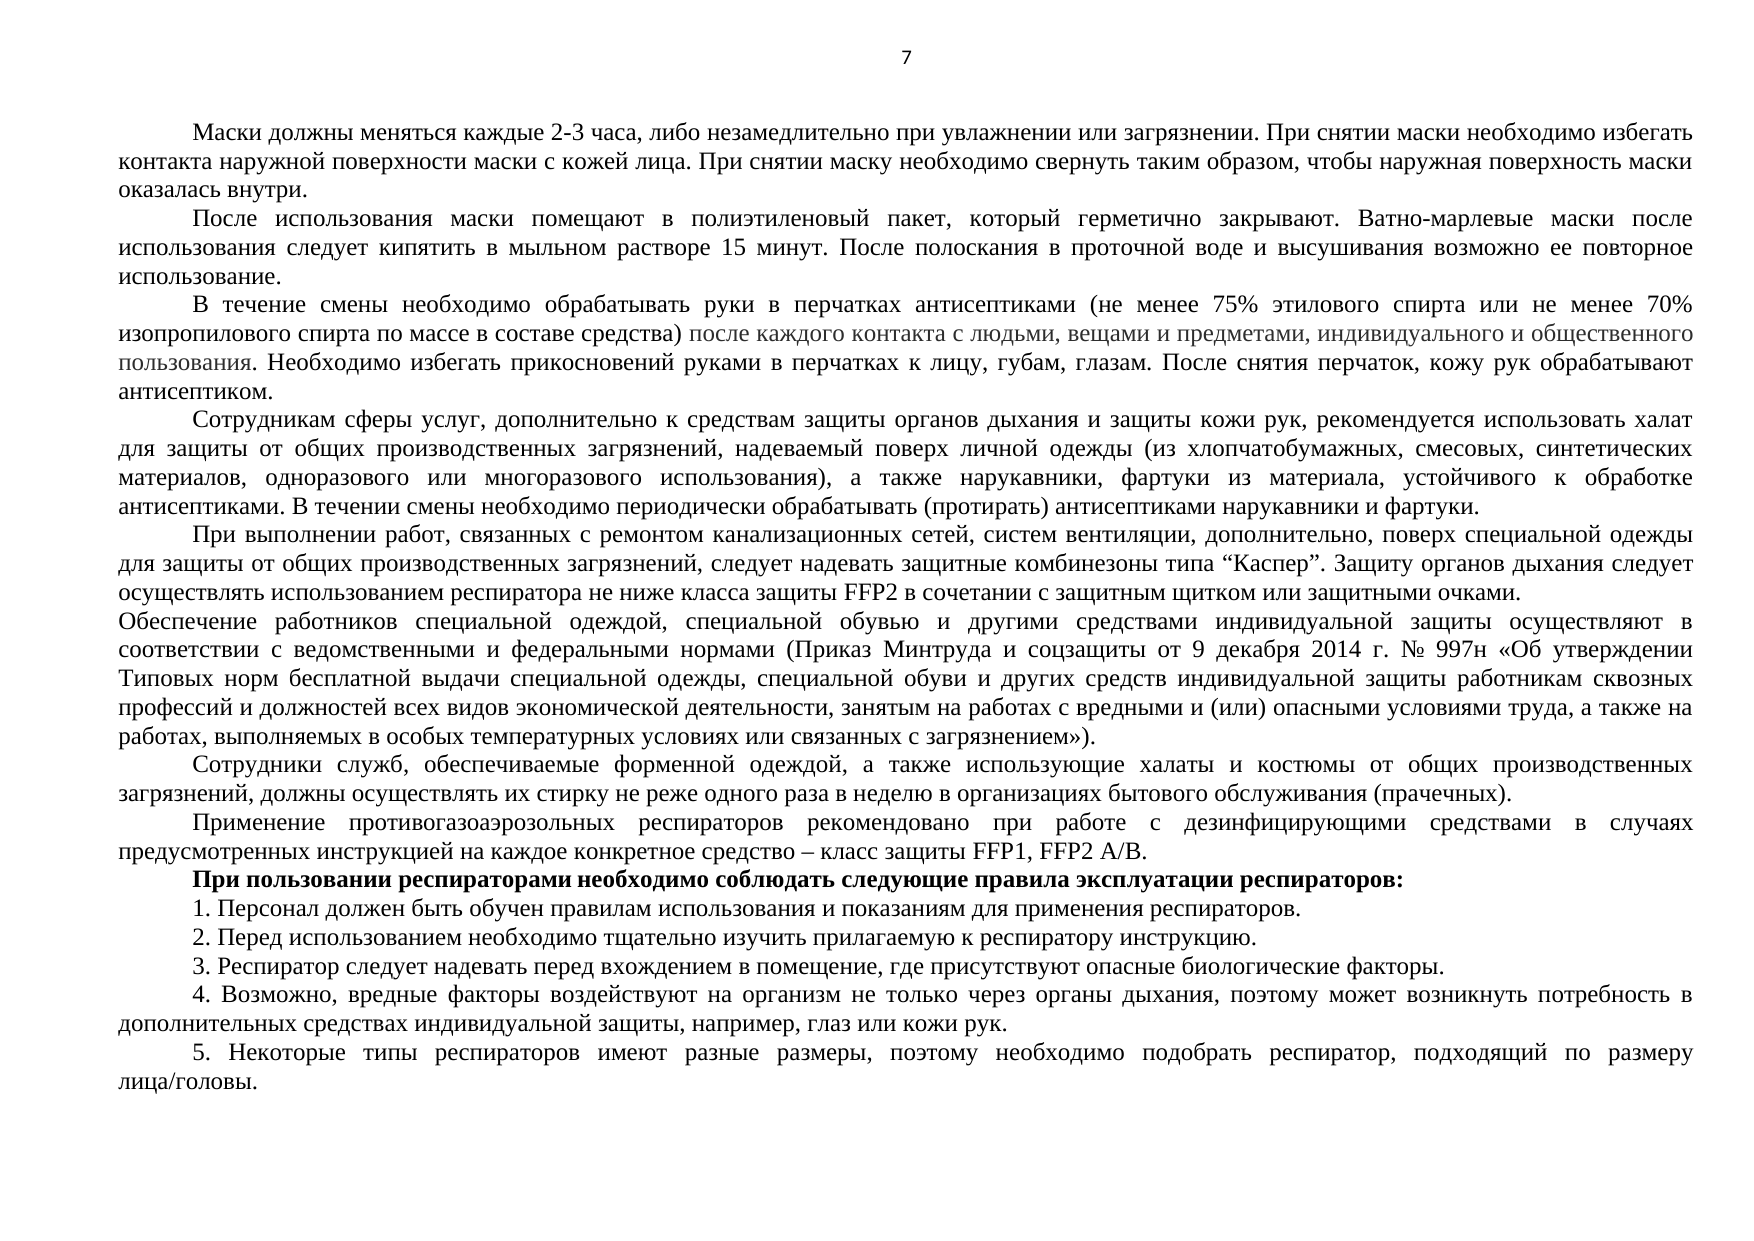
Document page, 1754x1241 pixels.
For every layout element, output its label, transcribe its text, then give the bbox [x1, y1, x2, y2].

text 3. Респиратор следует надевать перед вхождением в помещение, где присутствуют опасные биологические факторы. [118, 951, 1695, 979]
text Применение противогазоаэрозольных респираторов рекомендовано при работе с дезинфицирующими средствами в случаях предусмотренных инструкцией на каждое конкретное средство – класс защиты FFP1, FFP2 А/В. [118, 807, 1695, 864]
text При пользовании респираторами необходимо соблюдать следующие правила эксплуатации респираторов: [118, 864, 1695, 893]
text После использования маски помещают в полиэтиленовый пакет, который герметично закрывают. Ватно-марлевые маски после использования следует кипятить в мыльном растворе 15 минут. После полоскания в проточной воде и высушивания возможно ее повторное использование. [118, 203, 1695, 289]
text 4. Возможно, вредные факторы воздействуют на организм не только через органы дыхания, поэтому может возникнуть потребность в дополнительных средствах индивидуальной защиты, например, глаз или кожи рук. [118, 979, 1695, 1037]
text Сотрудникам сферы услуг, дополнительно к средствам защиты органов дыхания и защиты кожи рук, рекомендуется использовать халат для защиты от общих производственных загрязнений, надеваемый поверх личной одежды (из хлопчатобумажных, смесовых, синтетических материалов, одноразового или многоразового использования), а также нарукавники, фартуки из материала, устойчивого к обработке антисептиками. В течении смены необходимо периодически обрабатывать (протирать) антисептиками нарукавники и фартуки. [118, 404, 1695, 519]
text Обеспечение работников специальной одеждой, специальной обувью и другими средствами индивидуальной защиты осуществляют в соответствии с ведомственными и федеральными нормами (Приказ Минтруда и соцзащиты от 9 декабря 2014 г. № 997н «Об утверждении Типовых норм бесплатной выдачи специальной одежды, специальной обуви и других средств индивидуальной защиты работникам сквозных профессий и должностей всех видов экономической деятельности, занятым на работах с вредными и (или) опасными условиями труда, а также на работах, выполняемых в особых температурных условиях или связанных с загрязнением»). [118, 606, 1695, 749]
text 5. Некоторые типы респираторов имеют разные размеры, поэтому необходимо подобрать респиратор, подходящий по размеру лица/головы. [118, 1037, 1695, 1094]
text 2. Перед использованием необходимо тщательно изучить прилагаемую к респиратору инструкцию. [118, 922, 1695, 951]
text Сотрудники служб, обеспечиваемые форменной одеждой, а также использующие халаты и костюмы от общих производственных загрязнений, должны осуществлять их стирку не реже одного раза в неделю в организациях бытового обслуживания (прачечных). [118, 749, 1695, 807]
text При выполнении работ, связанных с ремонтом канализационных сетей, систем вентиляции, дополнительно, поверх специальной одежды для защиты от общих производственных загрязнений, следует надевать защитные комбинезоны типа “Каспер”. Защиту органов дыхания следует осуществлять использованием респиратора не ниже класса защиты FFP2 в сочетании с защитным щитком или защитными очками. [118, 519, 1695, 606]
text В течение смены необходимо обрабатывать руки в перчатках антисептиками (не менее 75% этилового спирта или не менее 70% изопропилового спирта по массе в составе средства) после каждого контакта с людьми, вещами и предметами, индивидуального и общественного пользования. Необходимо избегать прикосновений руками в перчатках к лицу, губам, глазам. После снятия перчаток, кожу рук обрабатывают антисептиком. [118, 289, 1695, 404]
text 1. Персонал должен быть обучен правилам использования и показаниям для применения респираторов. [118, 893, 1695, 922]
text Маски должны меняться каждые 2-3 часа, либо незамедлительно при увлажнении или загрязнении. При снятии маски необходимо избегать контакта наружной поверхности маски с кожей лица. При снятии маску необходимо свернуть таким образом, чтобы наружная поверхность маски оказалась внутри. [118, 117, 1695, 203]
